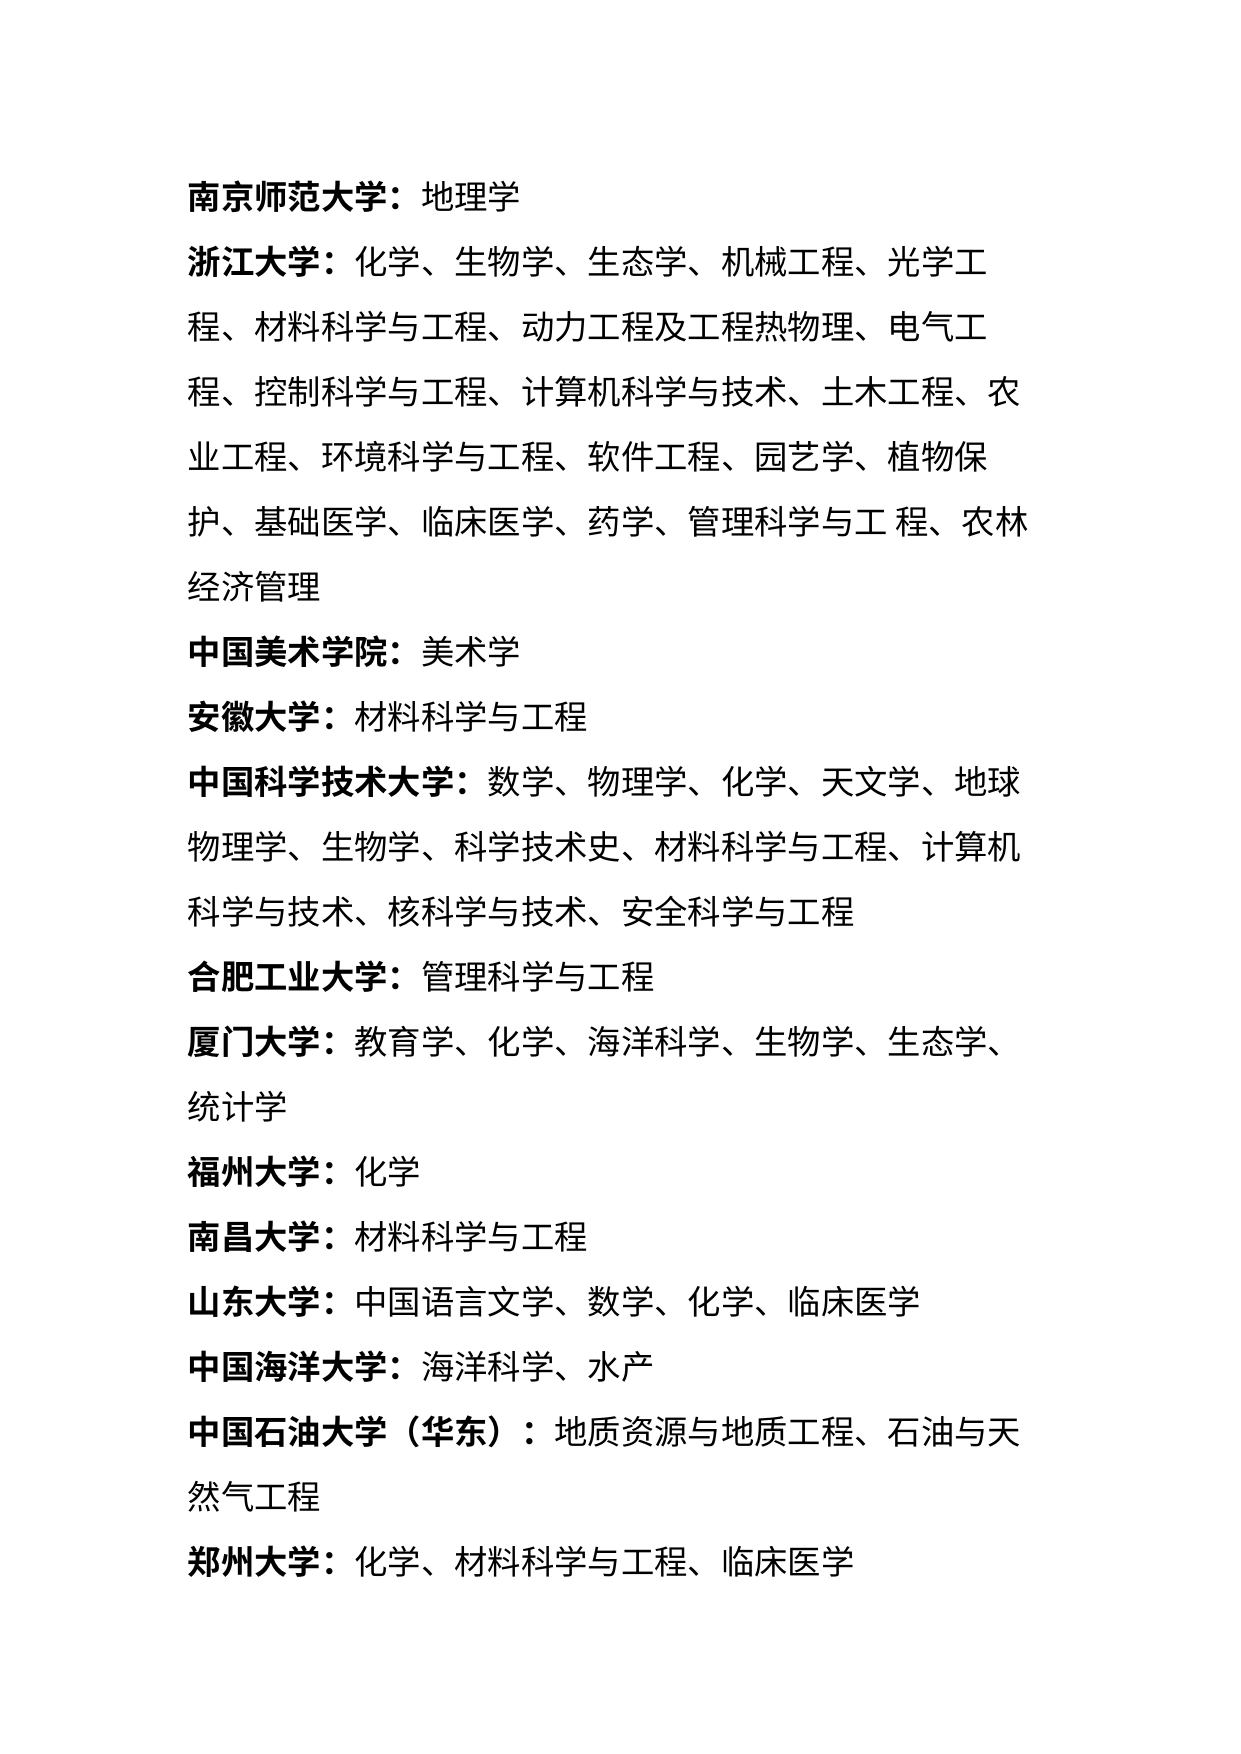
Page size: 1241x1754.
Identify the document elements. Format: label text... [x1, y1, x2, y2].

text 福州大学：化学 [187, 1137, 1053, 1202]
text 安徽大学：材料科学与工程 [187, 682, 1053, 747]
text 中国美术学院：美术学 [187, 617, 1053, 682]
text 合肥工业大学：管理科学与工程 [187, 942, 1053, 1007]
text 中国石油大学（华东）：地质资源与地质工程、石油与天然气工程 [187, 1397, 1053, 1527]
text 厦门大学：教育学、化学、海洋科学、生物学、生态学、统计学 [187, 1007, 1053, 1137]
text 中国海洋大学：海洋科学、水产 [187, 1332, 1053, 1397]
text 南昌大学：材料科学与工程 [187, 1202, 1053, 1267]
text 郑州大学：化学、材料科学与工程、临床医学 [187, 1527, 1053, 1592]
text 山东大学：中国语言文学、数学、化学、临床医学 [187, 1267, 1053, 1332]
text 浙江大学：化学、生物学、生态学、机械工程、光学工程、材料科学与工程、动力工程及工程热物理、电气工程、控制科学与工程、计算机科学与技术、土木工程、农业工程、环境科学与工程、软件工程、园艺学、植物保护、基础医学、临床医学、药学、管理科学与工 程、农林经济管理 [187, 227, 1053, 617]
text 中国科学技术大学：数学、物理学、化学、天文学、地球物理学、生物学、科学技术史、材料科学与工程、计算机科学与技术、核科学与技术、安全科学与工程 [187, 747, 1053, 942]
text 南京师范大学：地理学 [187, 162, 1053, 227]
